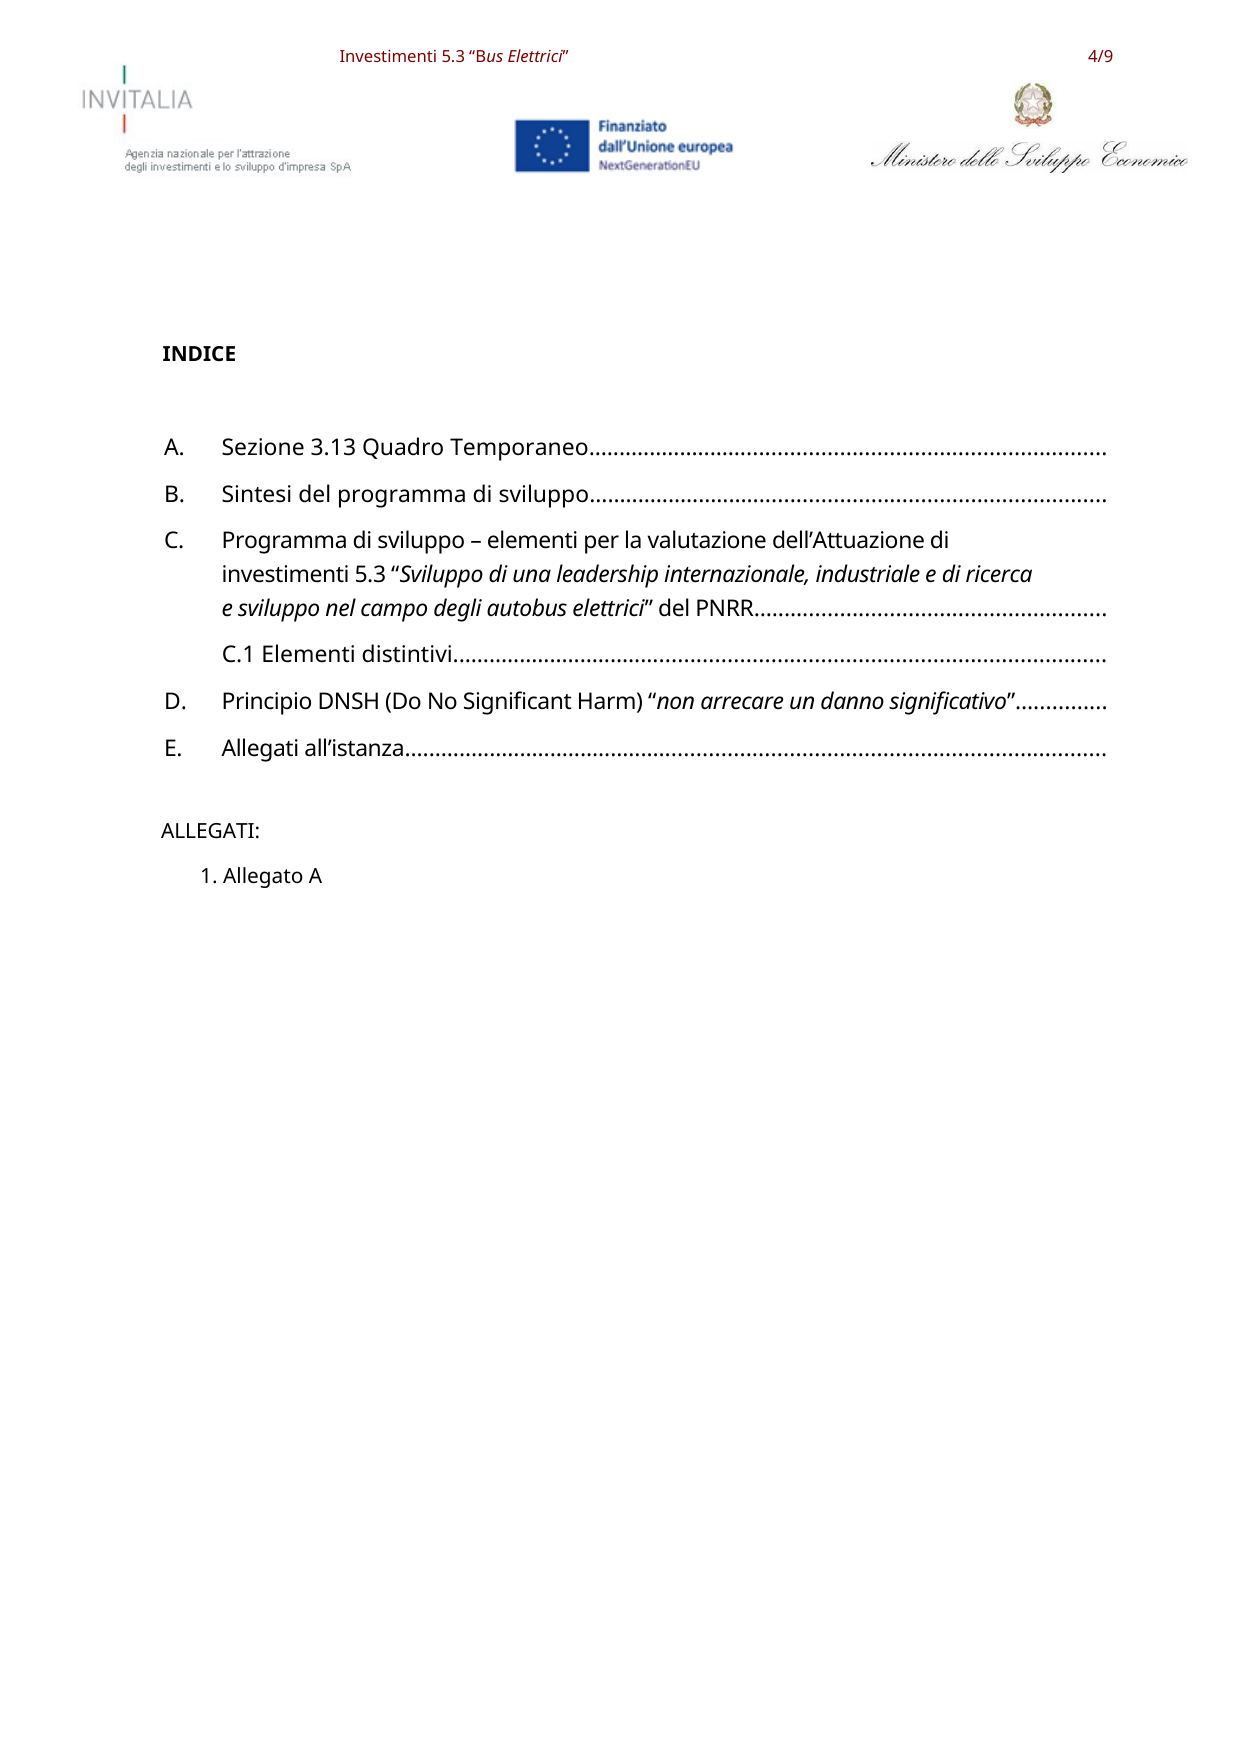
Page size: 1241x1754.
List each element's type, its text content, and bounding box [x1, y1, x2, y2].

picture [59, 45, 363, 185]
text E. Allegati all’istanza 8 [164, 732, 1038, 763]
text ALLEGATI: [161, 816, 1122, 845]
text C. Programma di sviluppo – elementi per la valutazione dell’Attuazione di investimenti 5.3 “Sviluppo di una leadership internazionale, industriale e di ricerca e sviluppo nel campo degli autobus elettrici” del PNRR 5 [164, 524, 1038, 623]
text C.1 Elementi distintivi 6 [221, 638, 1037, 670]
picture [871, 141, 1188, 173]
text D. Principio DNSH (Do No Significant Harm) “non arrecare un danno significativo” 6 [164, 685, 1038, 716]
text B. Sintesi del programma di sviluppo 5 [164, 478, 1038, 509]
text A. Sezione 3.13 Quadro Temporaneo 5 [164, 431, 1038, 462]
picture [496, 108, 742, 186]
text INDICE [162, 339, 1122, 368]
picture [1009, 80, 1057, 129]
text 1. Allegato A [200, 861, 369, 890]
